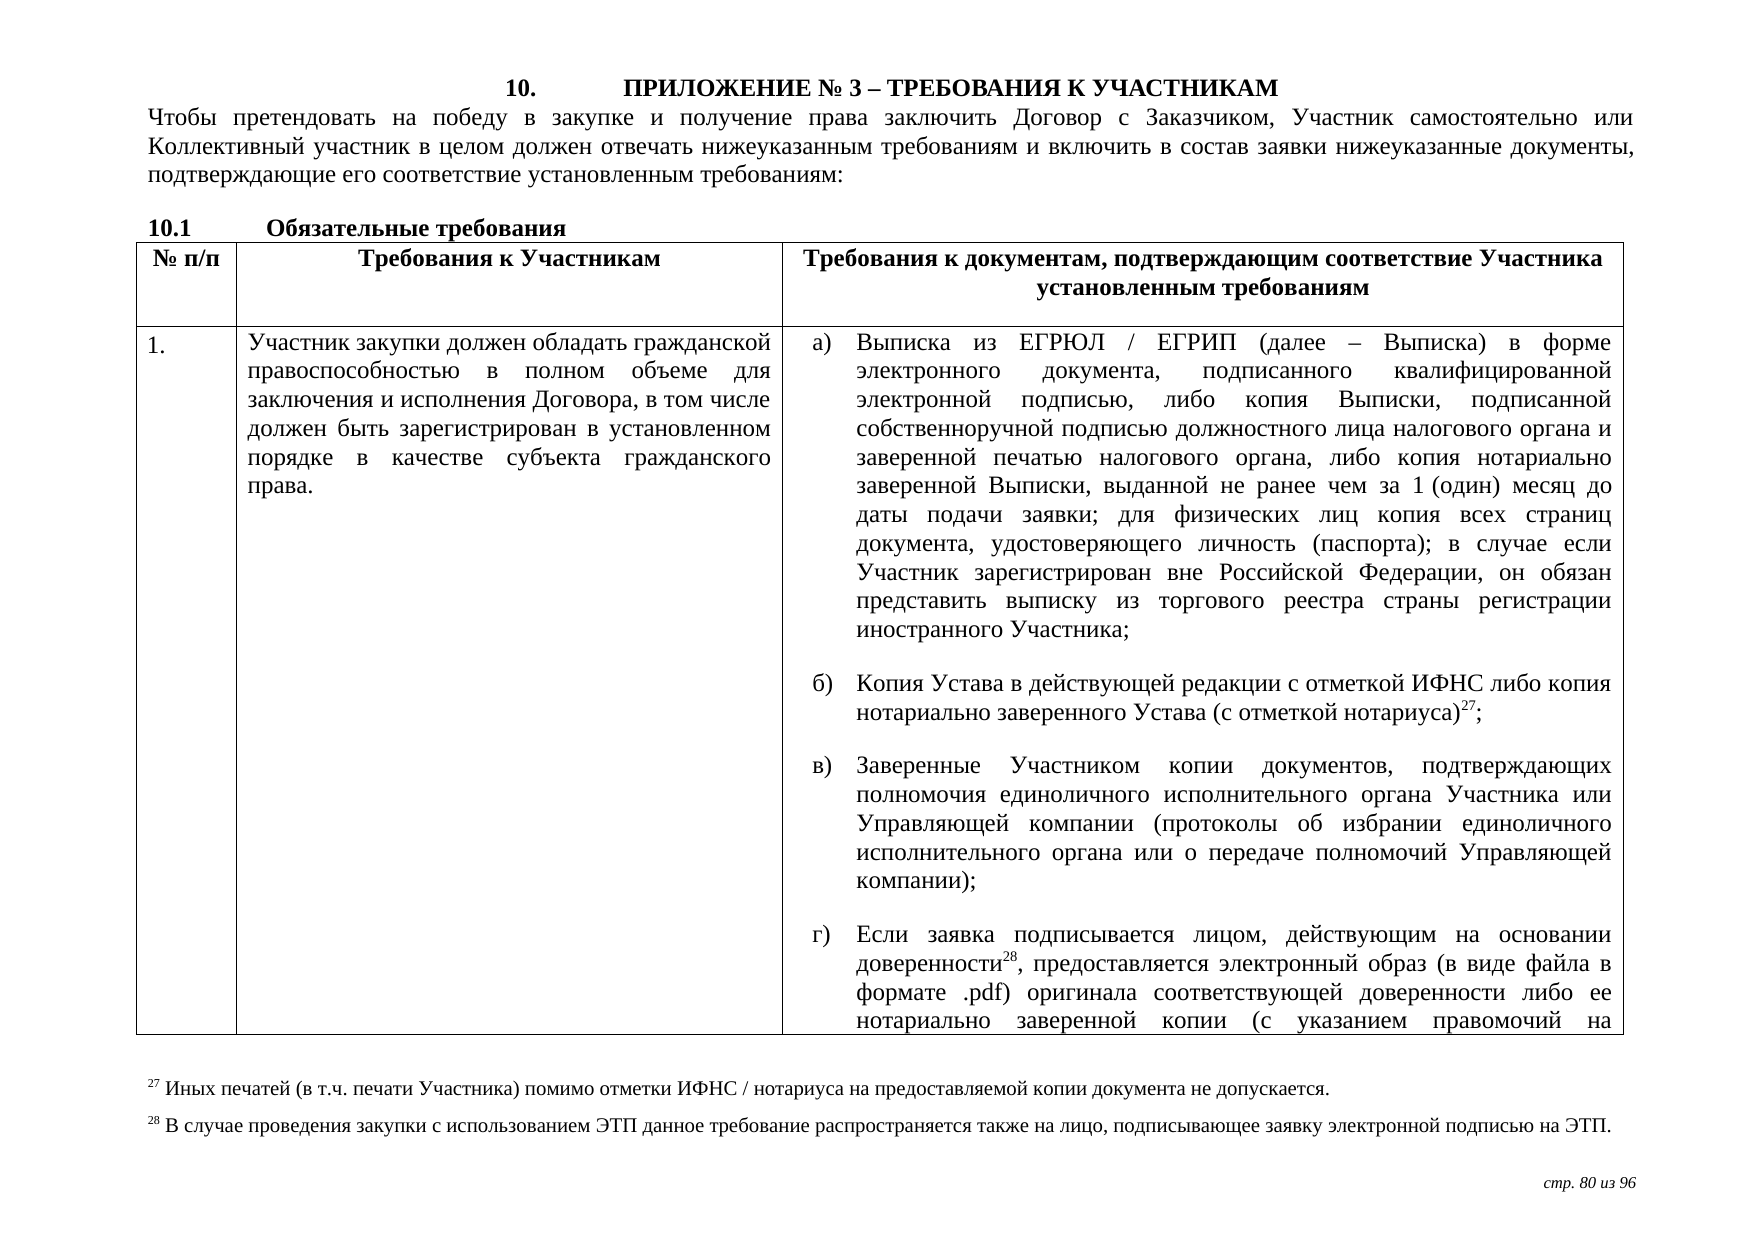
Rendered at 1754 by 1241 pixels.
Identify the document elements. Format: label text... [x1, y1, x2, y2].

table_header Требования к документам, подтверждающим соответствие Участника установленным требованиям [783, 243, 1623, 326]
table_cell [237, 327, 782, 1034]
text Чтобы претендовать на победу в закупке и получение права заключить Договор с Заказчиком, Участник самостоятельно или Коллективный участник в целом должен отвечать нижеуказанным требованиям и включить в состав заявки нижеуказанные документы, подтверждающие его соответствие установленным требованиям: [148, 102, 1636, 188]
table_cell [137, 327, 236, 1034]
subtitle Обязательные требования [148, 213, 1636, 242]
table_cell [783, 327, 1623, 1034]
table_header № п/п [137, 243, 236, 326]
table_header Требования к Участникам [237, 243, 782, 326]
subtitle ПРИЛОЖЕНИЕ № 3 – ТРЕБОВАНИЯ К УЧАСТНИКАМ [148, 73, 1636, 102]
